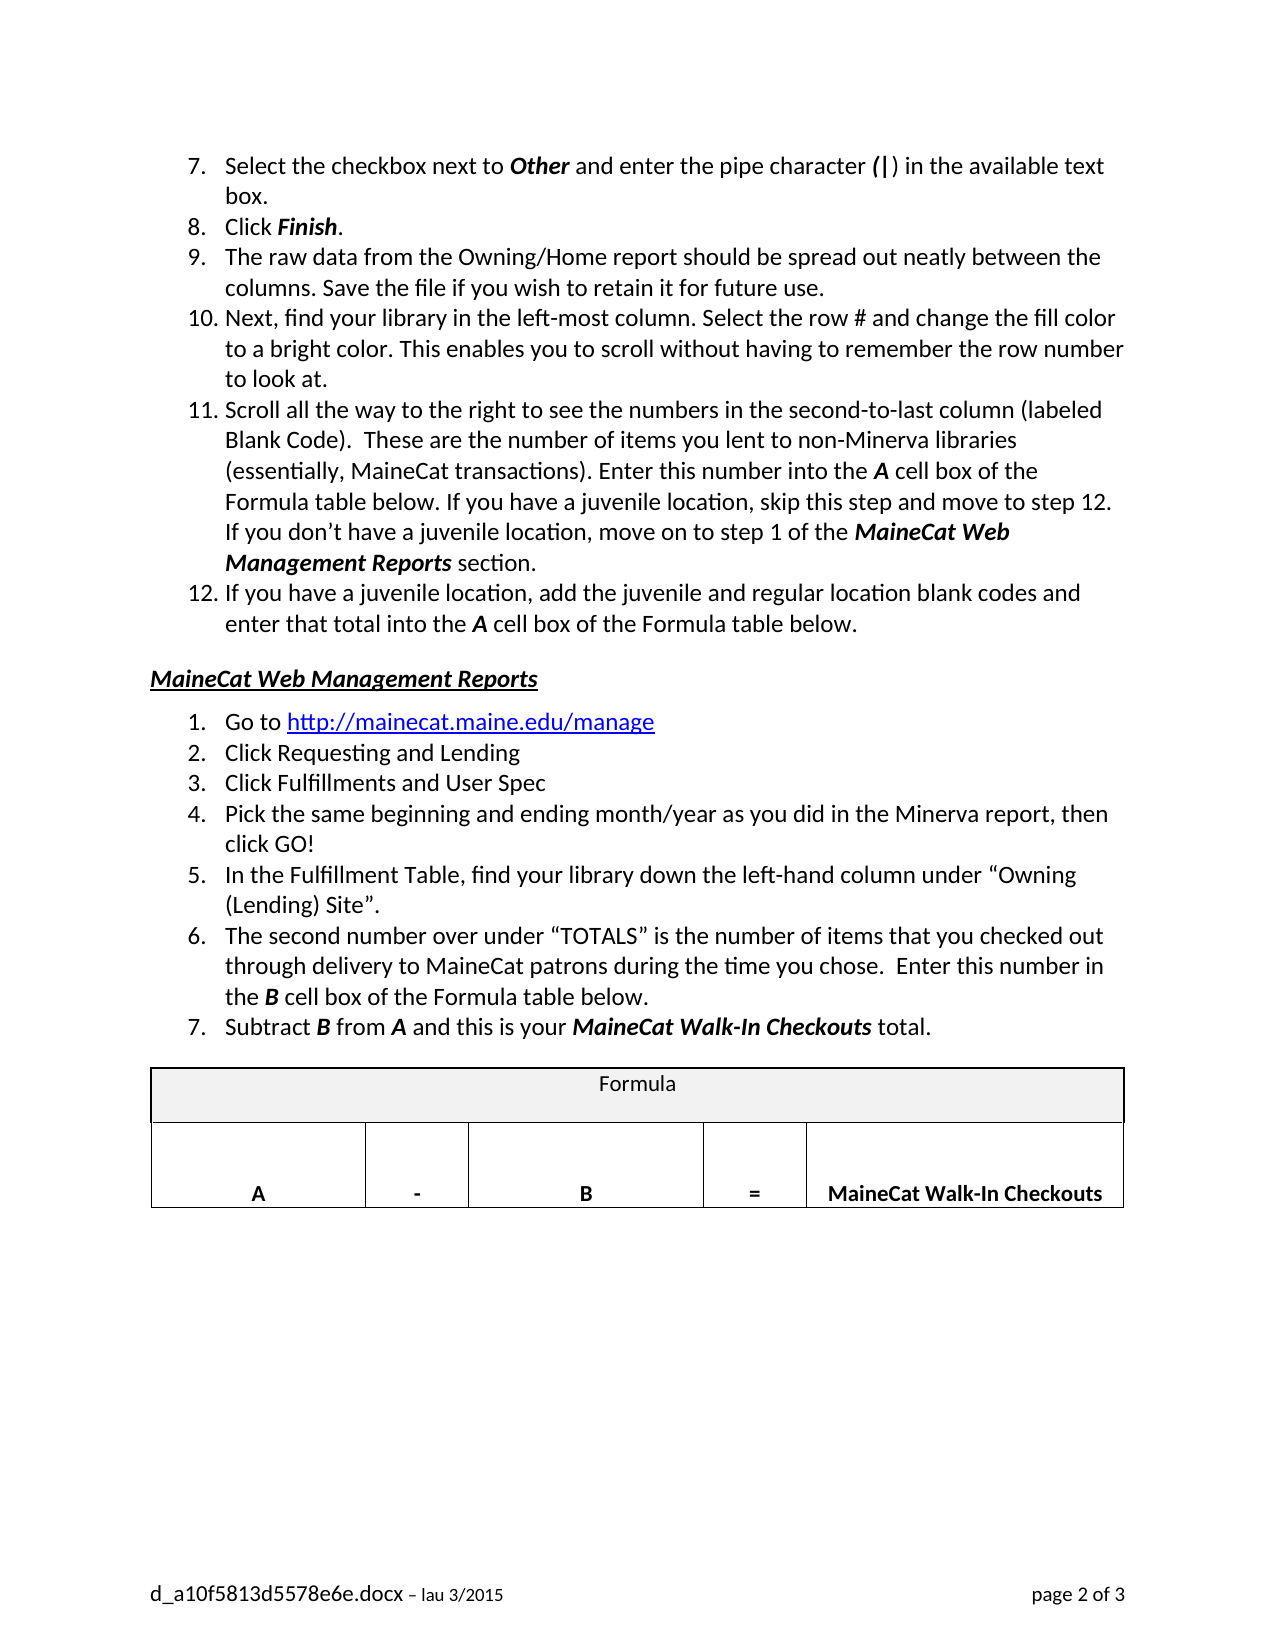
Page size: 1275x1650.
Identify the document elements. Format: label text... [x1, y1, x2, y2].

list If you have a juvenile location, add the juvenile and regular location blank codes and enter that total into the A cell box of the Formula table below. [187, 577, 1125, 638]
list Go to http://mainecat.maine.edu/manage [187, 706, 1125, 737]
list Subtract B from A and this is your MaineCat Walk-In Checkouts total. [187, 1012, 1125, 1042]
list Next, find your library in the left-most column. Select the row # and change the fill color to a bright color. This enables you to scroll without having to remember the row number to look at. [187, 303, 1125, 394]
text MaineCat Web Management Reports [150, 663, 1125, 694]
list Click Finish. [187, 211, 1125, 242]
list Select the checkbox next to Other and enter the pipe character (|) in the available text box. [187, 150, 1125, 211]
list In the Fulfillment Table, find your library down the left-hand column under “Owning (Lending) Site”. [187, 859, 1125, 920]
list The second number over under “TOTALS” is the number of items that you checked out through delivery to MaineCat patrons during the time you chose. Enter this number in the B cell box of the Formula table below. [187, 920, 1125, 1012]
table_cell B [469, 1123, 703, 1207]
list The raw data from the Owning/Home report should be spread out neatly between the columns. Save the file if you wish to retain it for future use. [187, 242, 1125, 303]
table_cell A [152, 1123, 365, 1207]
list Click Requesting and Lending [187, 737, 1125, 767]
table_cell = [704, 1123, 806, 1207]
list Pick the same beginning and ending month/year as you did in the Minerva report, then click GO! [187, 798, 1125, 859]
table_cell MaineCat Walk-In Checkouts [807, 1122, 1123, 1207]
table_header Formula [152, 1069, 1123, 1122]
list Scroll all the way to the right to see the numbers in the second-to-last column (labeled Blank Code). These are the number of items you lent to non-Minerva libraries (essentially, MaineCat transactions). Enter this number into the A cell box of the Formula table below. If you have a juvenile location, skip this step and move to step 12. If you don’t have a juvenile location, move on to step 1 of the MaineCat Web Management Reports section. [187, 394, 1125, 577]
list Click Fulfillments and User Spec [187, 767, 1125, 798]
table_cell - [366, 1123, 468, 1207]
